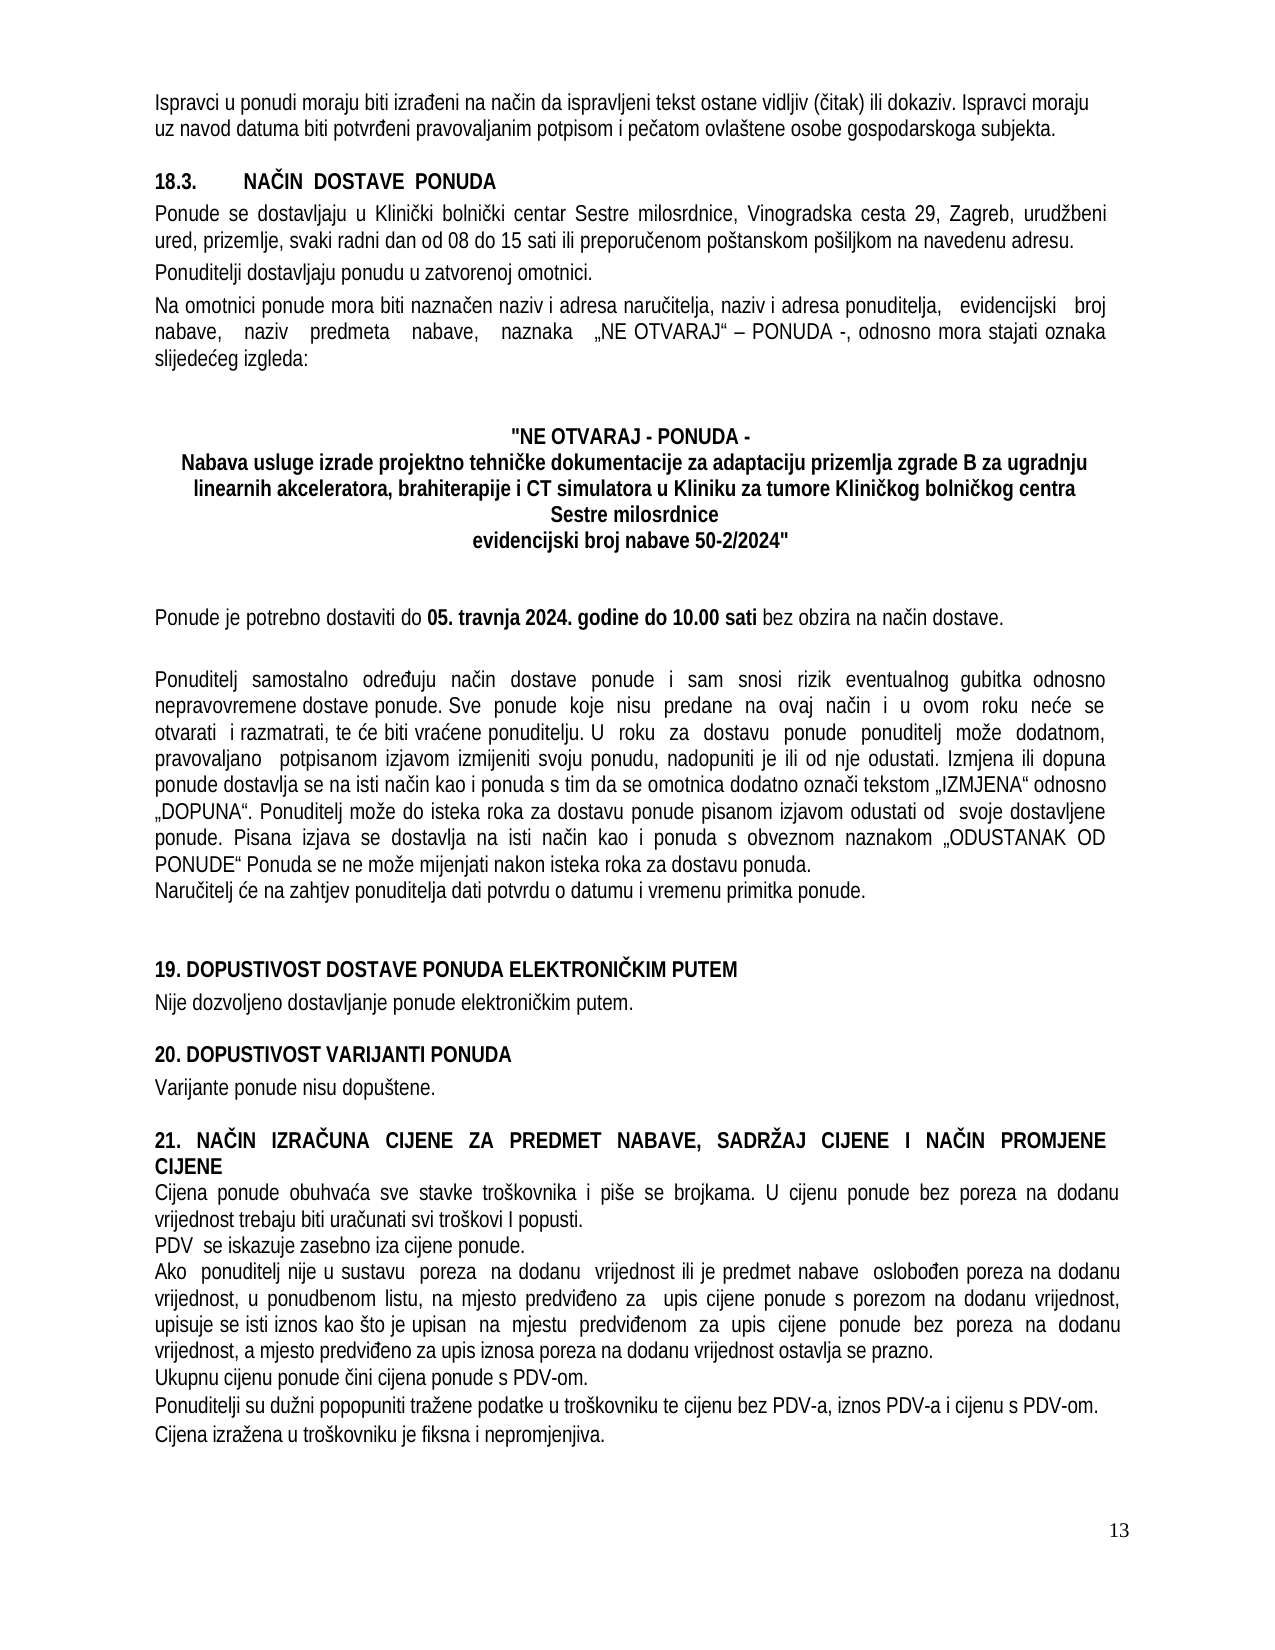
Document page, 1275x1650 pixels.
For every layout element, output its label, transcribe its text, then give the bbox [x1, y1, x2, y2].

text Ponuditelji su dužni popopuniti tražene podatke u troškovniku te cijenu bez PDV-a, iznos PDV-a i cijenu s PDV-om. [154, 1392, 1106, 1419]
text Naručitelj će na zahtjev ponuditelja dati potvrdu o datumu i vremenu primitka ponude. [154, 877, 1106, 903]
text evidencijski broj nabave 50-2/2024" [154, 528, 1106, 554]
text Cijena izražena u troškovniku je fiksna i nepromjenjiva. [154, 1421, 1106, 1448]
text Cijena ponude obuhvaća sve stavke troškovnika i piše se brojkama. U cijenu ponude bez poreza na dodanu vrijednost trebaju biti uračunati svi troškovi I popusti. [154, 1179, 1121, 1232]
text 20. DOPUSTIVOST VARIJANTI PONUDA [154, 1041, 1106, 1068]
text 19. DOPUSTIVOST DOSTAVE PONUDA ELEKTRONIČKIM PUTEM [154, 956, 1106, 982]
text Ako ponuditelj nije u sustavu poreza na dodanu vrijednost ili je predmet nabave oslobođen poreza na dodanu vrijednost, u ponudbenom listu, na mjesto predviđeno za upis cijene ponude s porezom na dodanu vrijednost, upisuje se isti iznos kao što je upisan na mjestu predviđenom za upis cijene ponude bez poreza na dodanu vrijednost, a mjesto predviđeno za upis iznosa poreza na dodanu vrijednost ostavlja se prazno. [154, 1258, 1121, 1364]
text "NE OTVARAJ - PONUDA - [154, 423, 1106, 449]
text Ispravci u ponudi moraju biti izrađeni na način da ispravljeni tekst ostane vidljiv (čitak) ili dokaziv. Ispravci moraju uz navod datuma biti potvrđeni pravovaljanim potpisom i pečatom ovlaštene osobe gospodarskoga subjekta. [154, 89, 1106, 141]
text Ponuditelj samostalno određuju način dostave ponude i sam snosi rizik eventualnog gubitka odnosno nepravovremene dostave ponude. Sve ponude koje nisu predane na ovaj način i u ovom roku neće se otvarati i razmatrati, te će biti vraćene ponuditelju. U roku za dostavu ponude ponuditelj može dodatnom, pravovaljano potpisanom izjavom izmijeniti svoju ponudu, nadopuniti je ili od nje odustati. Izmjena ili dopuna ponude dostavlja se na isti način kao i ponuda s tim da se omotnica dodatno označi tekstom „IZMJENA“ odnosno „DOPUNA“. Ponuditelj može do isteka roka za dostavu ponude pisanom izjavom odustati od svoje dostavljene ponude. Pisana izjava se dostavlja na isti način kao i ponuda s obveznom naznakom „ODUSTANAK OD PONUDE“ Ponuda se ne može mijenjati nakon isteka roka za dostavu ponuda. [154, 666, 1106, 877]
text Na omotnici ponude mora biti naznačen naziv i adresa naručitelja, naziv i adresa ponuditelja, evidencijski broj nabave, naziv predmeta nabave, naznaka „NE OTVARAJ“ – PONUDA -, odnosno mora stajati oznaka slijedećeg izgleda: [154, 292, 1106, 371]
text Nabava usluge izrade projektno tehničke dokumentacije za adaptaciju prizemlja zgrade B za ugradnju linearnih akceleratora, brahiterapije i CT simulatora u Kliniku za tumore Kliničkog bolničkog centra Sestre milosrdnice [162, 449, 1106, 528]
text Nije dozvoljeno dostavljanje ponude elektroničkim putem. [154, 988, 1106, 1015]
text Varijante ponude nisu dopuštene. [154, 1074, 1106, 1100]
text Ukupnu cijenu ponude čini cijena ponude s PDV-om. [154, 1364, 1106, 1390]
text Ponude je potrebno dostaviti do 05. travnja 2024. godine do 10.00 sati bez obzira na način dostave. [154, 604, 1106, 630]
text PDV se iskazuje zasebno iza cijene ponude. [154, 1232, 1121, 1258]
text Ponude se dostavljaju u Klinički bolnički centar Sestre milosrdnice, Vinogradska cesta 29, Zagreb, urudžbeni ured, prizemlje, svaki radni dan od 08 do 15 sati ili preporučenom poštanskom pošiljkom na navedenu adresu. [154, 200, 1106, 253]
text 18.3. NAČIN DOSTAVE PONUDA [154, 168, 1106, 194]
text Ponuditelji dostavljaju ponudu u zatvorenoj omotnici. [154, 259, 1106, 286]
text 21. NAČIN IZRAČUNA CIJENE ZA PREDMET NABAVE, SADRŽAJ CIJENE I NAČIN PROMJENE CIJENE [154, 1127, 1106, 1179]
